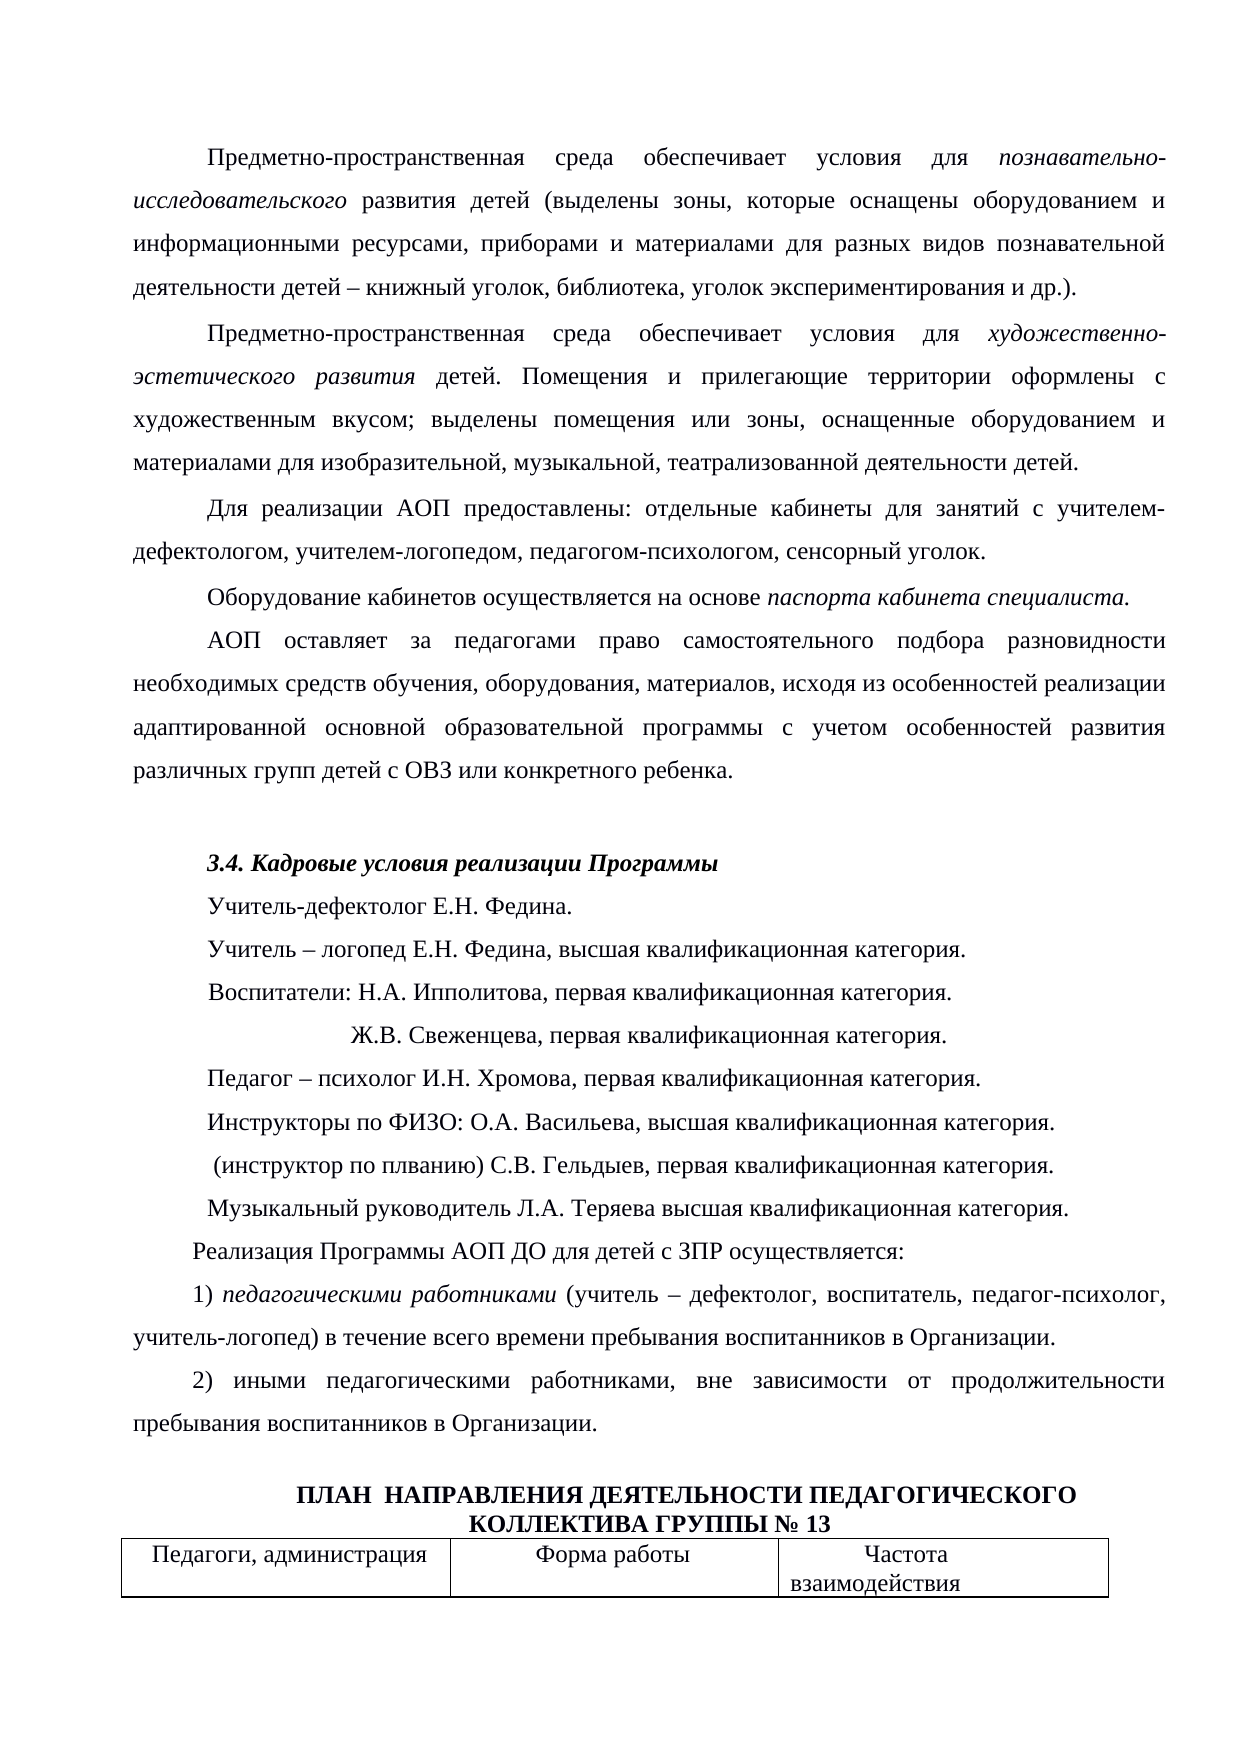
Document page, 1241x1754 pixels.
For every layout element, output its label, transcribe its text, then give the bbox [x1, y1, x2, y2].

text 1) педагогическими работниками (учитель – дефектолог, воспитатель, педагог-психолог, учитель-логопед) в течение всего времени пребывания воспитанников в Организации. [133, 1279, 1166, 1351]
text Учитель – логопед Е.Н. Федина, высшая квалификационная категория. [133, 934, 1166, 963]
text (инструктор по плванию) С.В. Гельдыев, первая квалификационная категория. [133, 1150, 1166, 1178]
text Ж.В. Свеженцева, первая квалификационная категория. [133, 1020, 1166, 1049]
text Музыкальный руководитель Л.А. Теряева высшая квалификационная категория. [133, 1193, 1166, 1222]
text Учитель-дефектолог Е.Н. Федина. [133, 891, 1166, 920]
text Воспитатели: Н.А. Ипполитова, первая квалификационная категория. [133, 977, 1166, 1006]
text Для реализации АОП предоставлены: отдельные кабинеты для занятий с учителем-дефектологом, учителем-логопедом, педагогом-психологом, сенсорный уголок. [133, 493, 1166, 565]
text Предметно-пространственная среда обеспечивает условия для познавательно-исследовательского развития детей (выделены зоны, которые оснащены оборудованием и информационными ресурсами, приборами и материалами для разных видов познавательной деятельности детей – книжный уголок, библиотека, уголок экспериментирования и др.). [133, 142, 1166, 300]
text Реализация Программы АОП ДО для детей с ЗПР осуществляется: [133, 1236, 1166, 1265]
text Предметно-пространственная среда обеспечивает условия для художественно-эстетического развития детей. Помещения и прилегающие территории оформлены с художественным вкусом; выделены помещения или зоны, оснащенные оборудованием и материалами для изобразительной, музыкальной, театрализованной деятельности детей. [133, 318, 1166, 476]
text 2) иными педагогическими работниками, вне зависимости от продолжительности пребывания воспитанников в Организации. [133, 1365, 1166, 1437]
text Инструкторы по ФИЗО: О.А. Васильева, высшая квалификационная категория. [133, 1107, 1166, 1135]
text Педагог – психолог И.Н. Хромова, первая квалификационная категория. [133, 1063, 1166, 1092]
subtitle 3.4. Кадровые условия реализации Программы [133, 848, 1166, 877]
text АОП оставляет за педагогами право самостоятельного подбора разновидности необходимых средств обучения, оборудования, материалов, исходя из особенностей реализации адаптированной основной образовательной программы с учетом особенностей развития различных групп детей с ОВЗ или конкретного ребенка. [133, 625, 1166, 783]
text ПЛАН НАПРАВЛЕНИЯ ДЕЯТЕЛЬНОСТИ ПЕДАГОГИЧЕСКОГО КОЛЛЕКТИВА ГРУППЫ № 13 [133, 1480, 1166, 1538]
table_header Частота взаимодействия [779, 1539, 1108, 1596]
text Оборудование кабинетов осуществляется на основе паспорта кабинета специалиста. [133, 582, 1166, 611]
table_header Педагоги, администрация [122, 1539, 450, 1596]
table_header Форма работы [451, 1539, 778, 1596]
